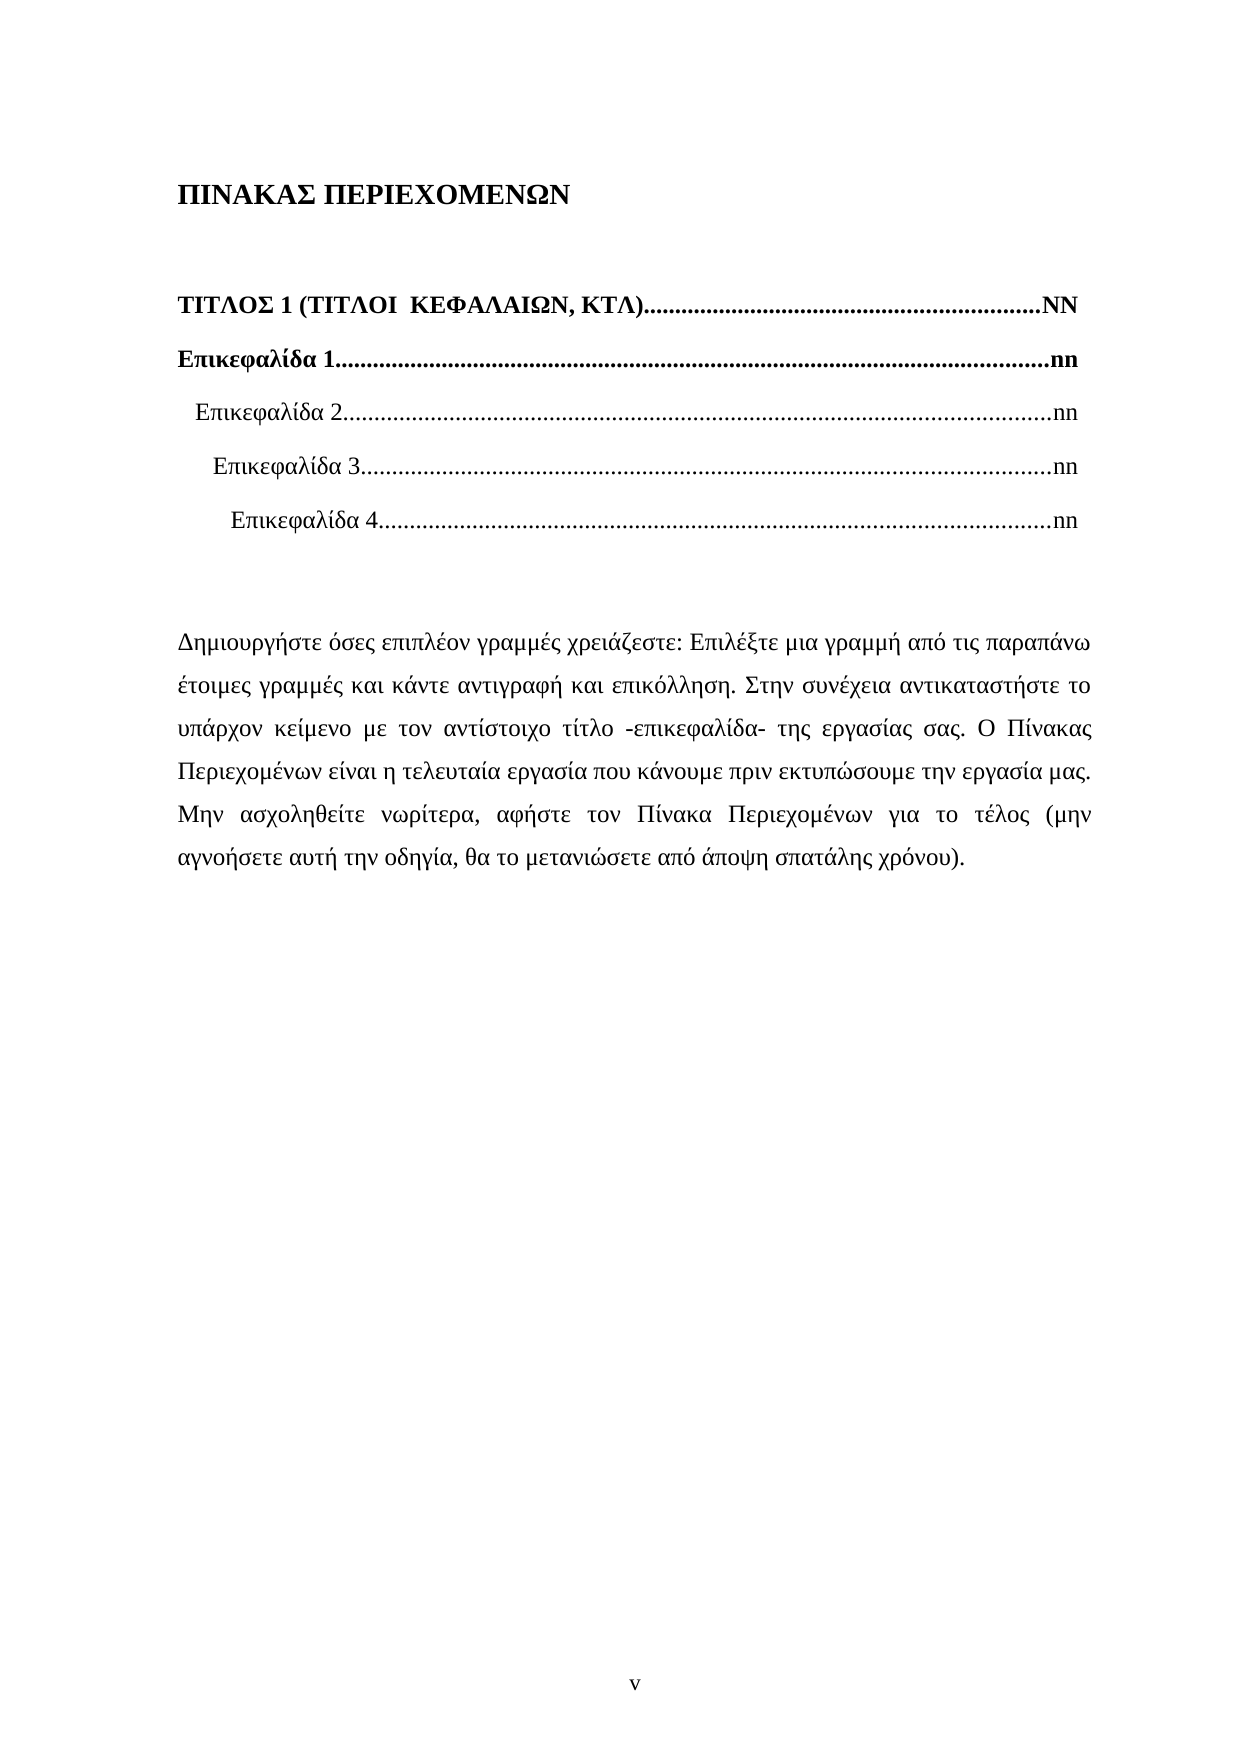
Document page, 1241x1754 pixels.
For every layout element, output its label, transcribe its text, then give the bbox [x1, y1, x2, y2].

text Επικεφαλίδα 3 nn [177, 451, 1093, 480]
text Δημιουργήστε όσες επιπλέον γραμμές χρειάζεστε: Επιλέξτε μια γραμμή από τις παραπάνω έτοιμες γραμμές και κάντε αντιγραφή και επικόλληση. Στην συνέχεια αντικαταστήστε το υπάρχον κείμενο με τον αντίστοιχο τίτλο -επικεφαλίδα- της εργασίας σας. Ο Πίνακας Περιεχομένων είναι η τελευταία εργασία που κάνουμε πριν εκτυπώσουμε την εργασία μας. Μην ασχοληθείτε νωρίτερα, αφήστε τον Πίνακα Περιεχομένων για το τέλος (μην αγνοήσετε αυτή την οδηγία, θα το μετανιώσετε από άποψη σπατάλης χρόνου). [177, 627, 1092, 871]
text Επικεφαλίδα 1 nn [177, 344, 1093, 372]
text Επικεφαλίδα 2 nn [177, 397, 1093, 426]
text ΤΙΤΛΟΣ 1 (ΤΙΤΛΟΙ ΚΕΦΑΛΑΙΩΝ, ΚΤΛ) NN [177, 290, 1093, 319]
text Επικεφαλίδα 4 nn [177, 505, 1093, 534]
text ΠΙΝΑΚΑΣ ΠΕΡΙΕΧΟΜΕΝΩΝ [177, 177, 1092, 211]
